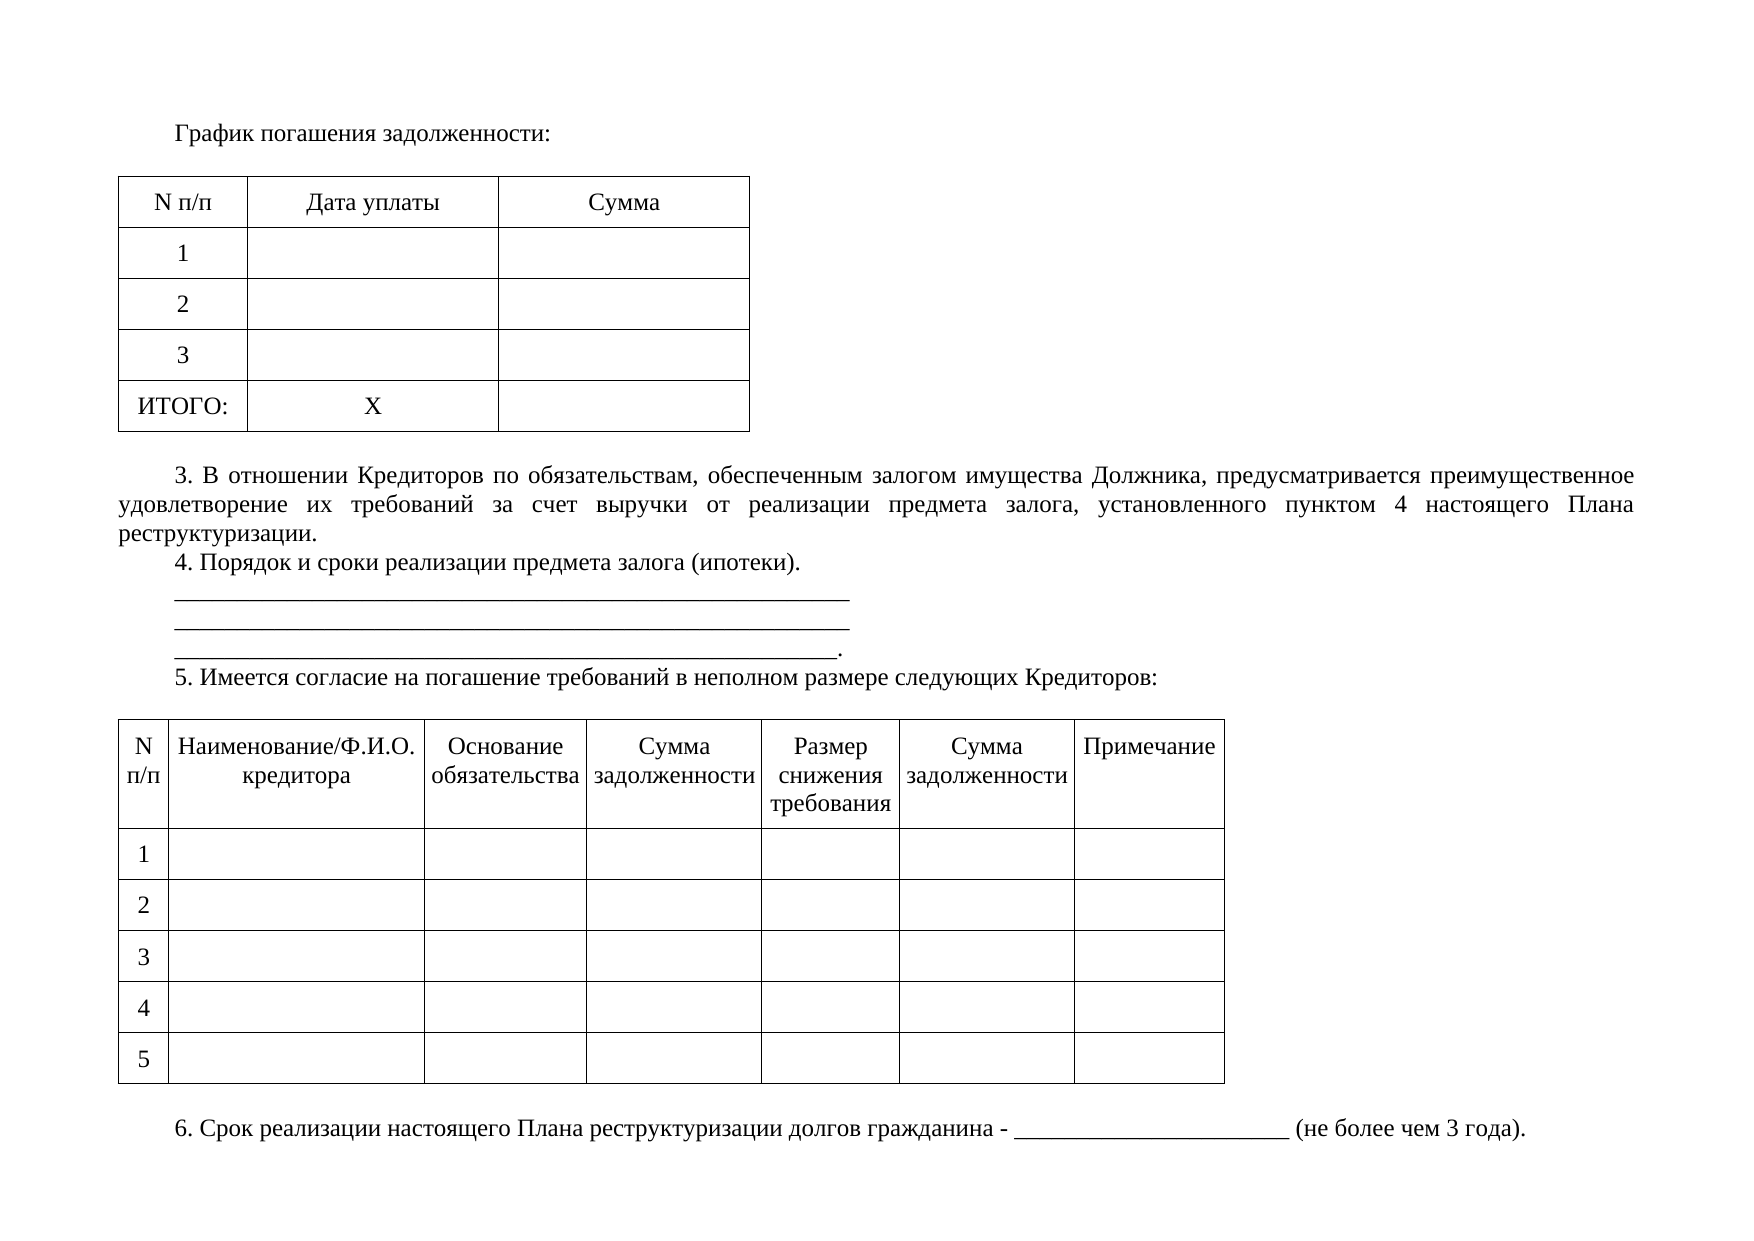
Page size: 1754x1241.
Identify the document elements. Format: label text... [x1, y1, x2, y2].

table_cell [762, 1033, 899, 1083]
table_cell [587, 1033, 761, 1083]
table_cell ИТОГО: [119, 381, 247, 431]
table_cell [499, 279, 749, 329]
table_cell [1075, 880, 1224, 930]
table_cell [499, 228, 749, 278]
text 4. Порядок и сроки реализации предмета залога (ипотеки). [118, 547, 1636, 576]
table_cell 1 [119, 228, 247, 278]
table_cell 2 [119, 279, 247, 329]
table_cell [169, 982, 424, 1032]
table_cell [248, 330, 498, 380]
table_cell [169, 931, 424, 981]
table_header Сумма [499, 177, 749, 227]
table_cell [425, 1033, 586, 1083]
text График погашения задолженности: [118, 118, 1636, 147]
table_header Основание обязательства [425, 720, 586, 828]
table_cell [425, 829, 586, 879]
table_header Сумма задолженности [587, 720, 761, 828]
table_cell 3 [119, 931, 168, 981]
table_header Дата уплаты [248, 177, 498, 227]
table_cell [1075, 931, 1224, 981]
table_header N п/п [119, 177, 247, 227]
table_cell [425, 982, 586, 1032]
table_header Сумма задолженности [900, 720, 1074, 828]
table_cell [900, 829, 1074, 879]
table_cell 4 [119, 982, 168, 1032]
table_cell [425, 931, 586, 981]
table_cell [762, 931, 899, 981]
text _____________________________________________________. [118, 633, 1636, 662]
table_cell [587, 931, 761, 981]
table_cell [900, 880, 1074, 930]
text ______________________________________________________ [118, 604, 1636, 633]
table_cell [587, 982, 761, 1032]
table_header Наименование/Ф.И.О. кредитора [169, 720, 424, 828]
table_cell [169, 829, 424, 879]
table_cell [1075, 1033, 1224, 1083]
table_cell [587, 829, 761, 879]
table_cell [248, 228, 498, 278]
table_cell [169, 1033, 424, 1083]
table_cell [762, 829, 899, 879]
table_cell [499, 381, 749, 431]
table_cell [248, 279, 498, 329]
text ______________________________________________________ [118, 576, 1636, 604]
table_header Примечание [1075, 720, 1224, 828]
table_cell [169, 880, 424, 930]
table_cell [900, 931, 1074, 981]
table_cell [1075, 829, 1224, 879]
text 6. Срок реализации настоящего Плана реструктуризации долгов гражданина - ______________________ (не более чем 3 года). [118, 1113, 1636, 1142]
table_cell [587, 880, 761, 930]
table_cell 3 [119, 330, 247, 380]
table_cell 1 [119, 829, 168, 879]
table_cell [900, 1033, 1074, 1083]
text 5. Имеется согласие на погашение требований в неполном размере следующих Кредиторов: [118, 662, 1636, 691]
text 3. В отношении Кредиторов по обязательствам, обеспеченным залогом имущества Должника, предусматривается преимущественное удовлетворение их требований за счет выручки от реализации предмета залога, установленного пунктом 4 настоящего Плана реструктуризации. [118, 461, 1636, 547]
table_cell [900, 982, 1074, 1032]
table_header N п/п [119, 720, 168, 828]
table_cell [425, 880, 586, 930]
table_cell 5 [119, 1033, 168, 1083]
table_cell [762, 982, 899, 1032]
table_cell [499, 330, 749, 380]
table_cell Х [248, 381, 498, 431]
table_cell 2 [119, 880, 168, 930]
table_cell [762, 880, 899, 930]
table_cell [1075, 982, 1224, 1032]
table_header Размер снижения требования [762, 720, 899, 828]
